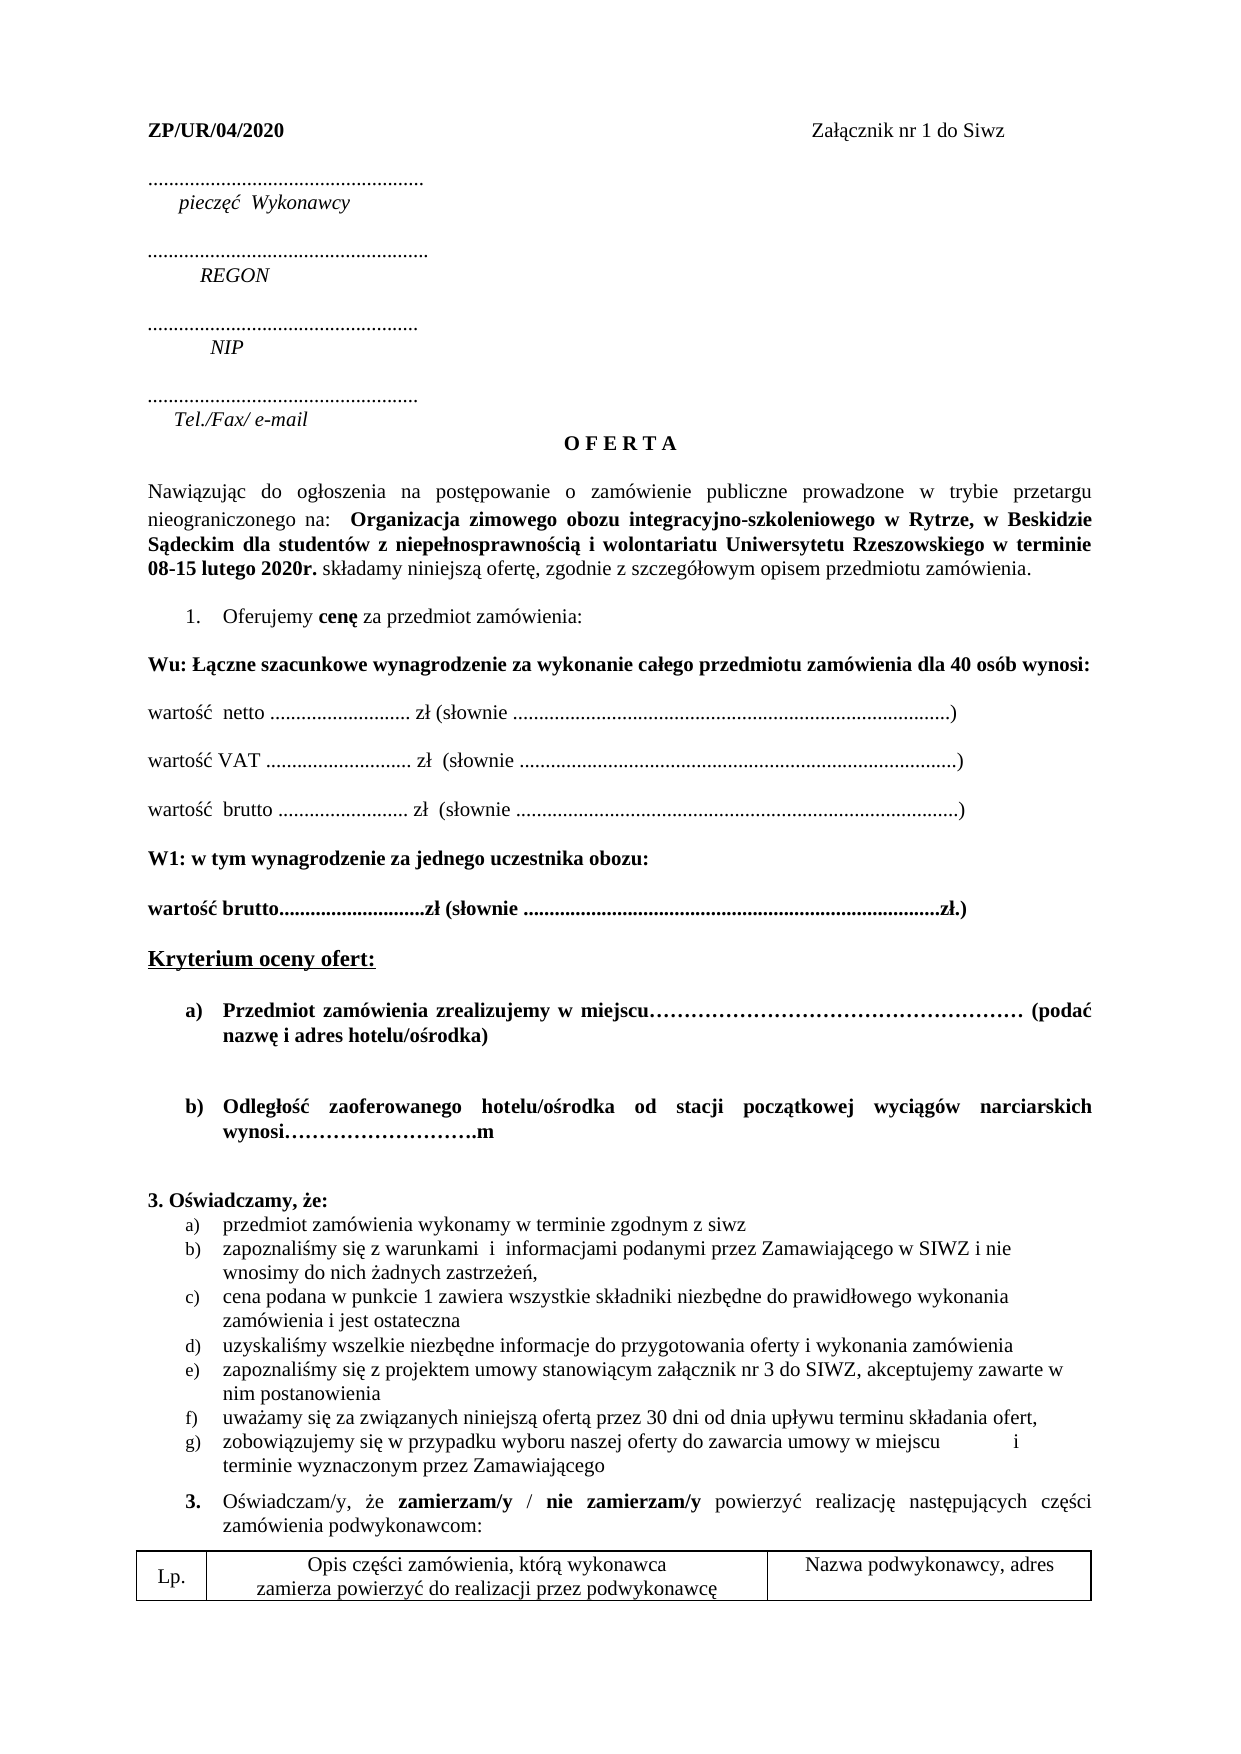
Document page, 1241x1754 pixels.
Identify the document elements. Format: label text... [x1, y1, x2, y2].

text wartość brutto ......................... zł (słownie .....................................................................................) [148, 797, 1092, 821]
list Przedmiot zamówienia zrealizujemy w miejscu……………………………………………… (podać nazwę i adres hotelu/ośrodka) [185, 997, 1092, 1047]
list Oferujemy cenę za przedmiot zamówienia: [185, 604, 1092, 628]
text wartość brutto............................zł (słownie ................................................................................zł.) [148, 896, 1092, 921]
text .................................................... [148, 383, 1092, 407]
table_header Lp. [137, 1552, 206, 1600]
text NIP [148, 335, 1092, 359]
text W1: w tym wynagrodzenie za jednego uczestnika obozu: [148, 846, 1092, 871]
text REGON [148, 262, 1092, 287]
list przedmiot zamówienia wykonamy w terminie zgodnym z siwz [185, 1212, 1092, 1236]
text 3. Oświadczamy, że: [148, 1188, 1092, 1212]
text ..................................................... [148, 166, 1092, 190]
text .................................................... [148, 311, 1092, 335]
table_header Nazwa podwykonawcy, adres [768, 1552, 1090, 1600]
text wartość VAT ............................ zł (słownie ....................................................................................) [148, 748, 1092, 772]
text Kryterium oceny ofert: [148, 945, 1092, 971]
list zobowiązujemy się w przypadku wyboru naszej oferty do zawarcia umowy w miejscu i terminie wyznaczonym przez Zamawiającego [185, 1429, 1092, 1477]
list Oświadczam/y, że zamierzam/y / nie zamierzam/y powierzyć realizację następujących części zamówienia podwykonawcom: [185, 1489, 1092, 1537]
text Wu: Łączne szacunkowe wynagrodzenie za wykonanie całego przedmiotu zamówienia dla 40 osób wynosi: [148, 652, 1092, 676]
text Tel./Fax/ e-mail [148, 407, 1092, 431]
list uzyskaliśmy wszelkie niezbędne informacje do przygotowania oferty i wykonania zamówienia [185, 1332, 1092, 1357]
text ZP/UR/04/2020 Załącznik nr 1 do Siwz [148, 118, 1092, 142]
list zapoznaliśmy się z warunkami i informacjami podanymi przez Zamawiającego w SIWZ i nie wnosimy do nich żadnych zastrzeżeń, [185, 1236, 1092, 1284]
text O F E R T A [148, 431, 1092, 455]
text wartość netto ........................... zł (słownie ....................................................................................) [148, 700, 1092, 724]
text Nawiązując do ogłoszenia na postępowanie o zamówienie publiczne prowadzone w trybie przetargu nieograniczonego na: Organizacja zimowego obozu integracyjno-szkoleniowego w Rytrze, w Beskidzie Sądeckim dla studentów z niepełnosprawnością i wolontariatu Uniwersytetu Rzeszowskiego w terminie 08-15 lutego 2020r. składamy niniejszą ofertę, zgodnie z szczegółowym opisem przedmiotu zamówienia. [148, 479, 1092, 580]
list cena podana w punkcie 1 zawiera wszystkie składniki niezbędne do prawidłowego wykonania zamówienia i jest ostateczna [185, 1284, 1092, 1332]
list uważamy się za związanych niniejszą ofertą przez 30 dni od dnia upływu terminu składania ofert, [185, 1405, 1092, 1429]
list Odległość zaoferowanego hotelu/ośrodka od stacji początkowej wyciągów narciarskich wynosi……………………….m [185, 1093, 1092, 1143]
text pieczęć Wykonawcy [148, 190, 1092, 214]
table_header Opis części zamówienia, którą wykonawca zamierza powierzyć do realizacji przez podwykonawcę [207, 1552, 767, 1600]
text ...................................................... [148, 238, 1092, 262]
list zapoznaliśmy się z projektem umowy stanowiącym załącznik nr 3 do SIWZ, akceptujemy zawarte w nim postanowienia [185, 1357, 1092, 1405]
